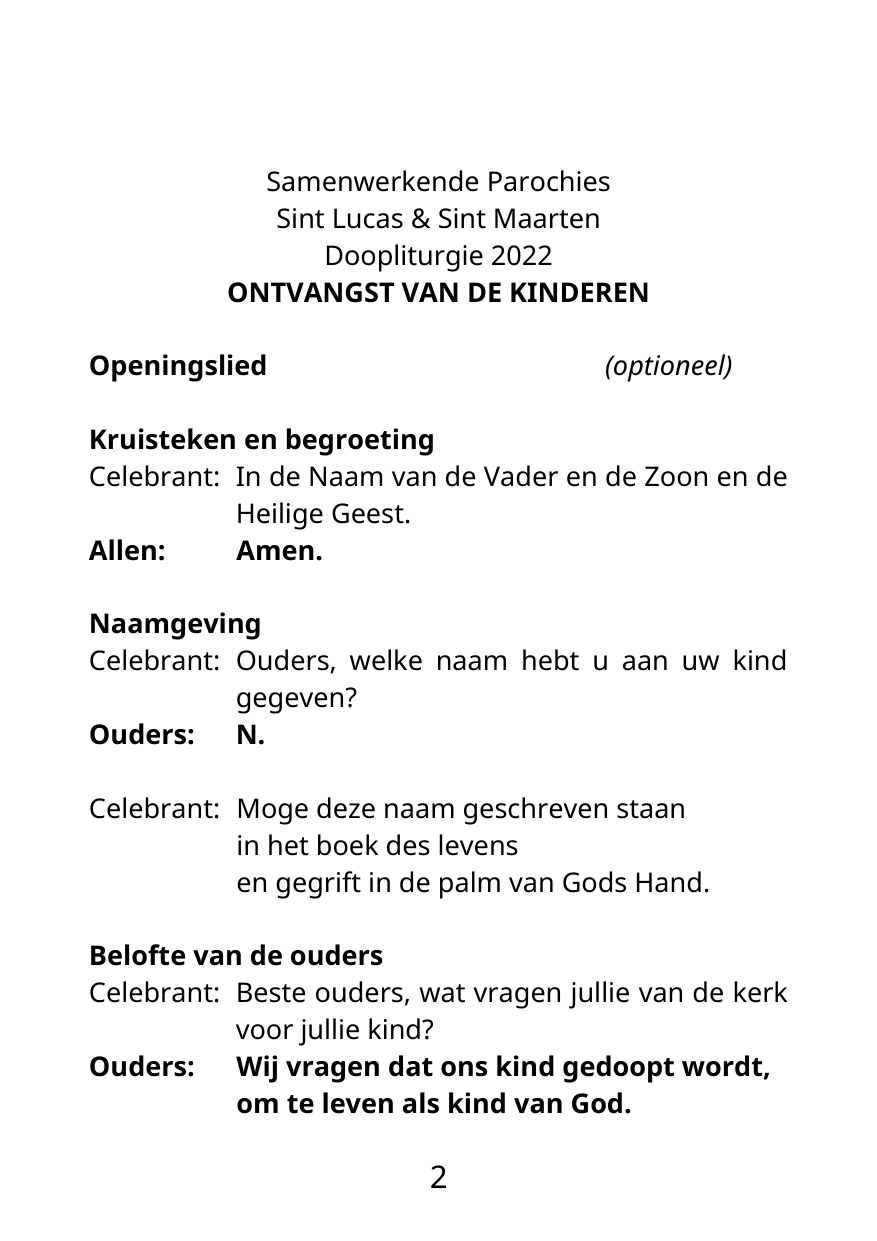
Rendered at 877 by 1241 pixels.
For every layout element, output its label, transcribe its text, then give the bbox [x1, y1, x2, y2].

text Openingslied (optioneel) [89, 347, 788, 384]
text Celebrant: Beste ouders, wat vragen jullie van de kerk voor jullie kind? [89, 974, 788, 1047]
text Naamgeving [89, 605, 788, 642]
text Sint Lucas & Sint Maarten [89, 199, 788, 236]
text om te leven als kind van God. [162, 1084, 788, 1121]
text Kruisteken en begroeting [89, 421, 788, 457]
text ONTVANGST VAN DE KINDEREN [89, 273, 788, 310]
text Doopliturgie 2022 [89, 236, 788, 273]
text Samenwerkende Parochies [89, 162, 788, 199]
text Celebrant: Ouders, welke naam hebt u aan uw kind gegeven? [89, 642, 788, 716]
text Ouders: N. [89, 716, 788, 752]
text Celebrant: Moge deze naam geschreven staan [89, 789, 788, 826]
text Celebrant: In de Naam van de Vader en de Zoon en de Heilige Geest. [89, 457, 788, 531]
text Allen: Amen. [89, 531, 788, 568]
text in het boek des levens [162, 826, 788, 863]
text Ouders: Wij vragen dat ons kind gedoopt wordt, [89, 1047, 788, 1084]
text Belofte van de ouders [89, 937, 788, 974]
text en gegrift in de palm van Gods Hand. [162, 863, 788, 900]
